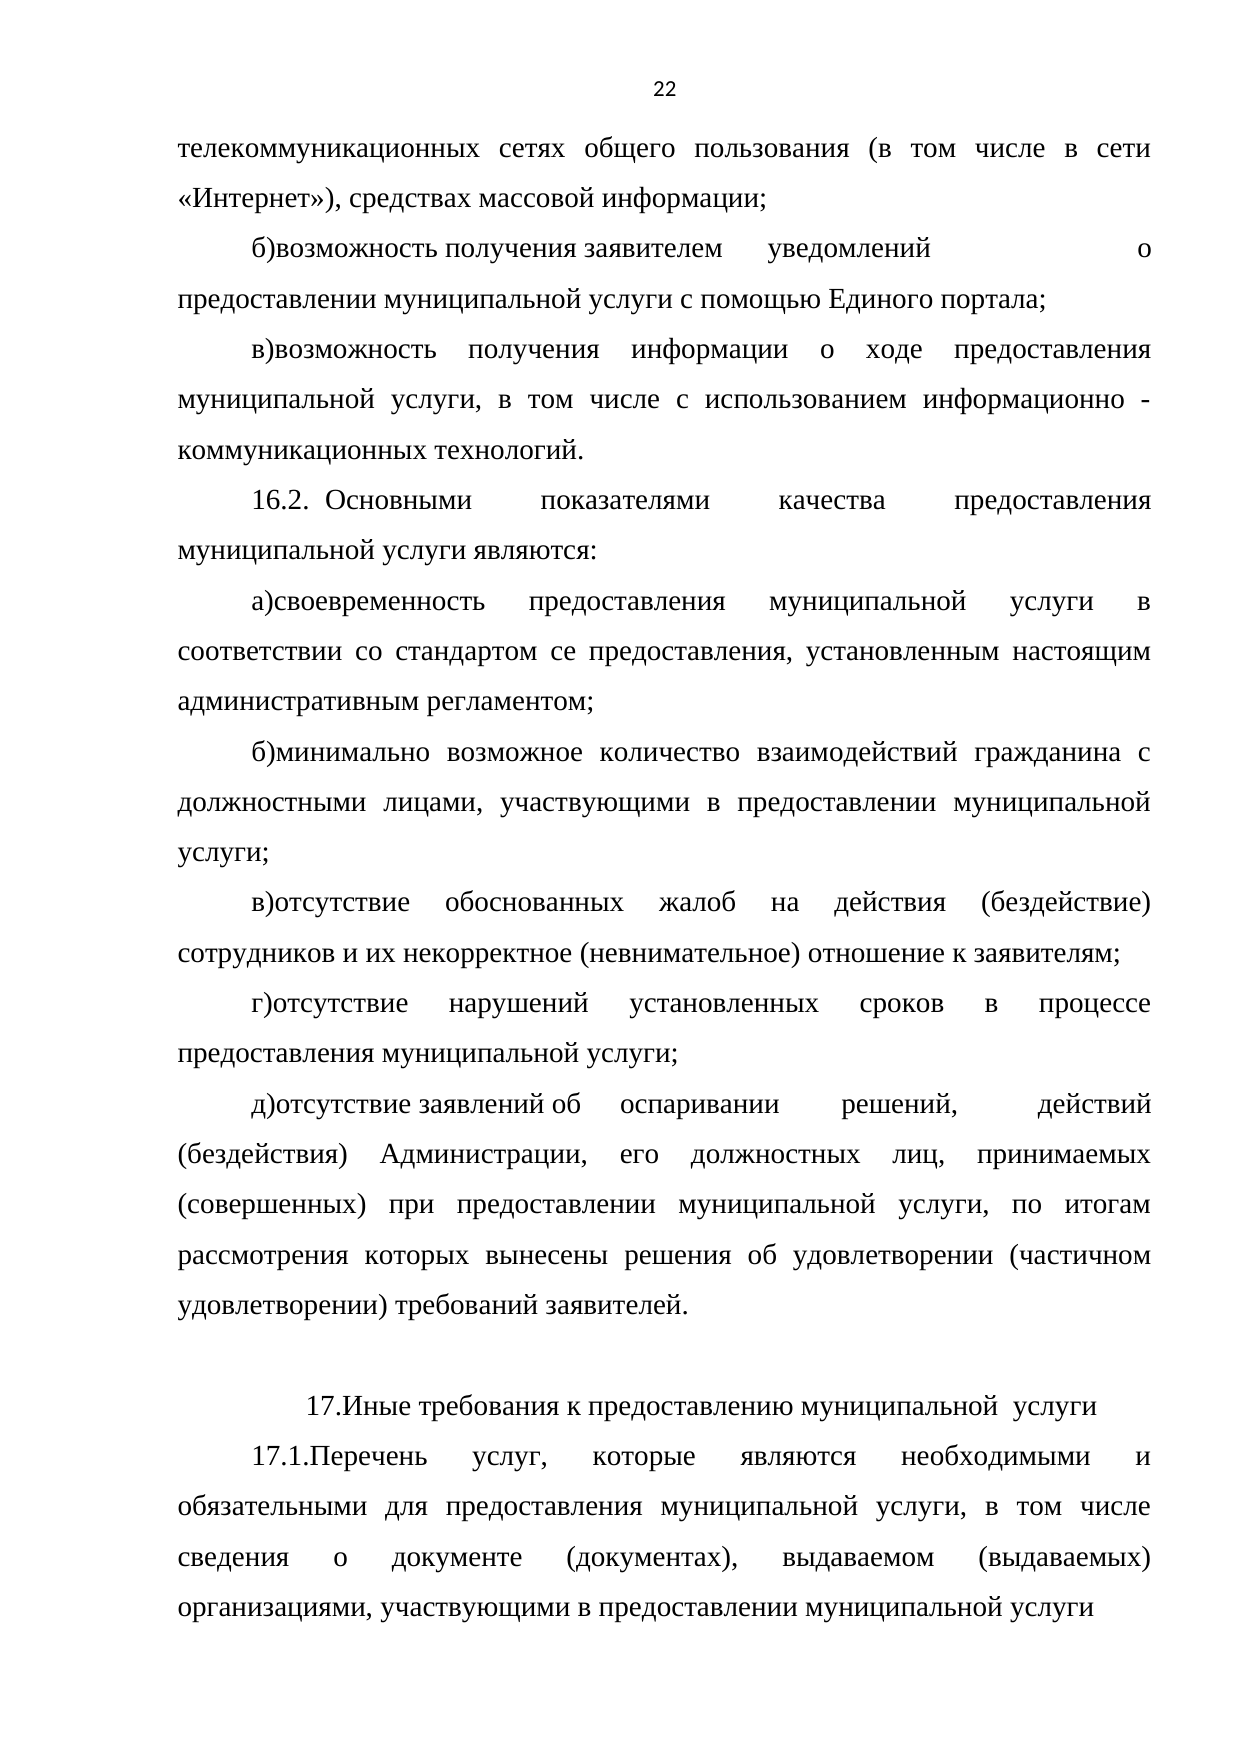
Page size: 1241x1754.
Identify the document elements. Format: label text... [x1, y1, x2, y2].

text б)минимально возможное количество взаимодействий гражданина с должностными лицами, участвующими в предоставлении муниципальной услуги; [177, 734, 1152, 868]
text 16.2. Основными показателями качества предоставления муниципальной услуги являются: [177, 482, 1152, 566]
text г)отсутствие нарушений установленных сроков в процессе предоставления муниципальной услуги; [177, 985, 1152, 1069]
text в)возможность получения информации о ходе предоставления муниципальной услуги, в том числе с использованием информационно - коммуникационных технологий. [177, 331, 1152, 465]
text в)отсутствие обоснованных жалоб на действия (бездействие) сотрудников и их некорректное (невнимательное) отношение к заявителям; [177, 884, 1152, 968]
text 17.Иные требования к предоставлению муниципальной услуги [177, 1388, 1152, 1421]
text 17.1.Перечень услуг, которые являются необходимыми и обязательными для предоставления муниципальной услуги, в том числе сведения о документе (документах), выдаваемом (выдаваемых) организациями, участвующими в предоставлении муниципальной услуги [177, 1438, 1152, 1622]
text д)отсутствие заявлений об оспаривании решений, действий (бездействия) Администрации, его должностных лиц, принимаемых (совершенных) при предоставлении муниципальной услуги, по итогам рассмотрения которых вынесены решения об удовлетворении (частичном удовлетворении) требований заявителей. [177, 1086, 1152, 1321]
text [177, 130, 1152, 214]
text б)возможность получения заявителем уведомлений о предоставлении муниципальной услуги с помощью Единого портала; [177, 231, 1152, 314]
text а)своевременность предоставления муниципальной услуги в соответствии со стандартом се предоставления, установленным настоящим административным регламентом; [177, 583, 1152, 717]
